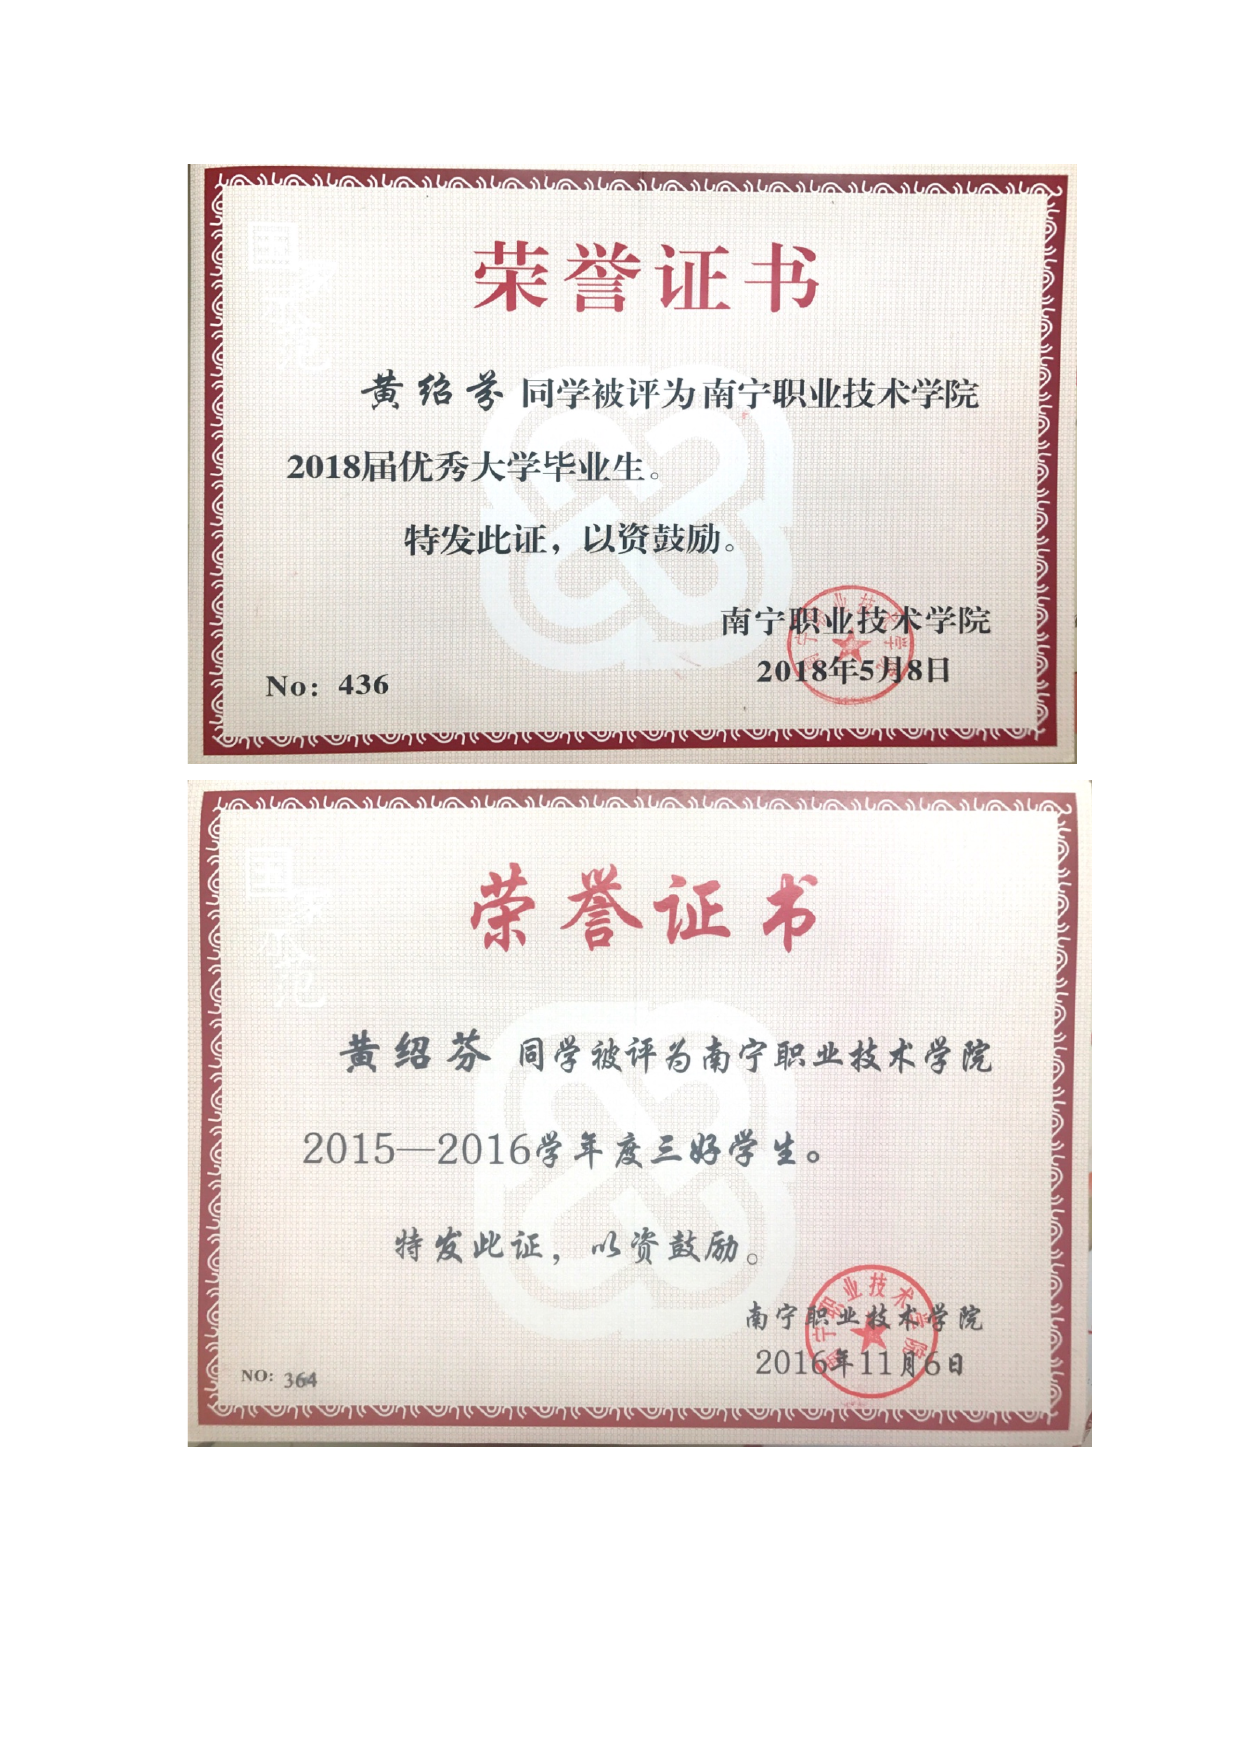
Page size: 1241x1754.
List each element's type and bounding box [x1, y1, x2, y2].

picture [189, 164, 1077, 763]
picture [189, 780, 1092, 1447]
